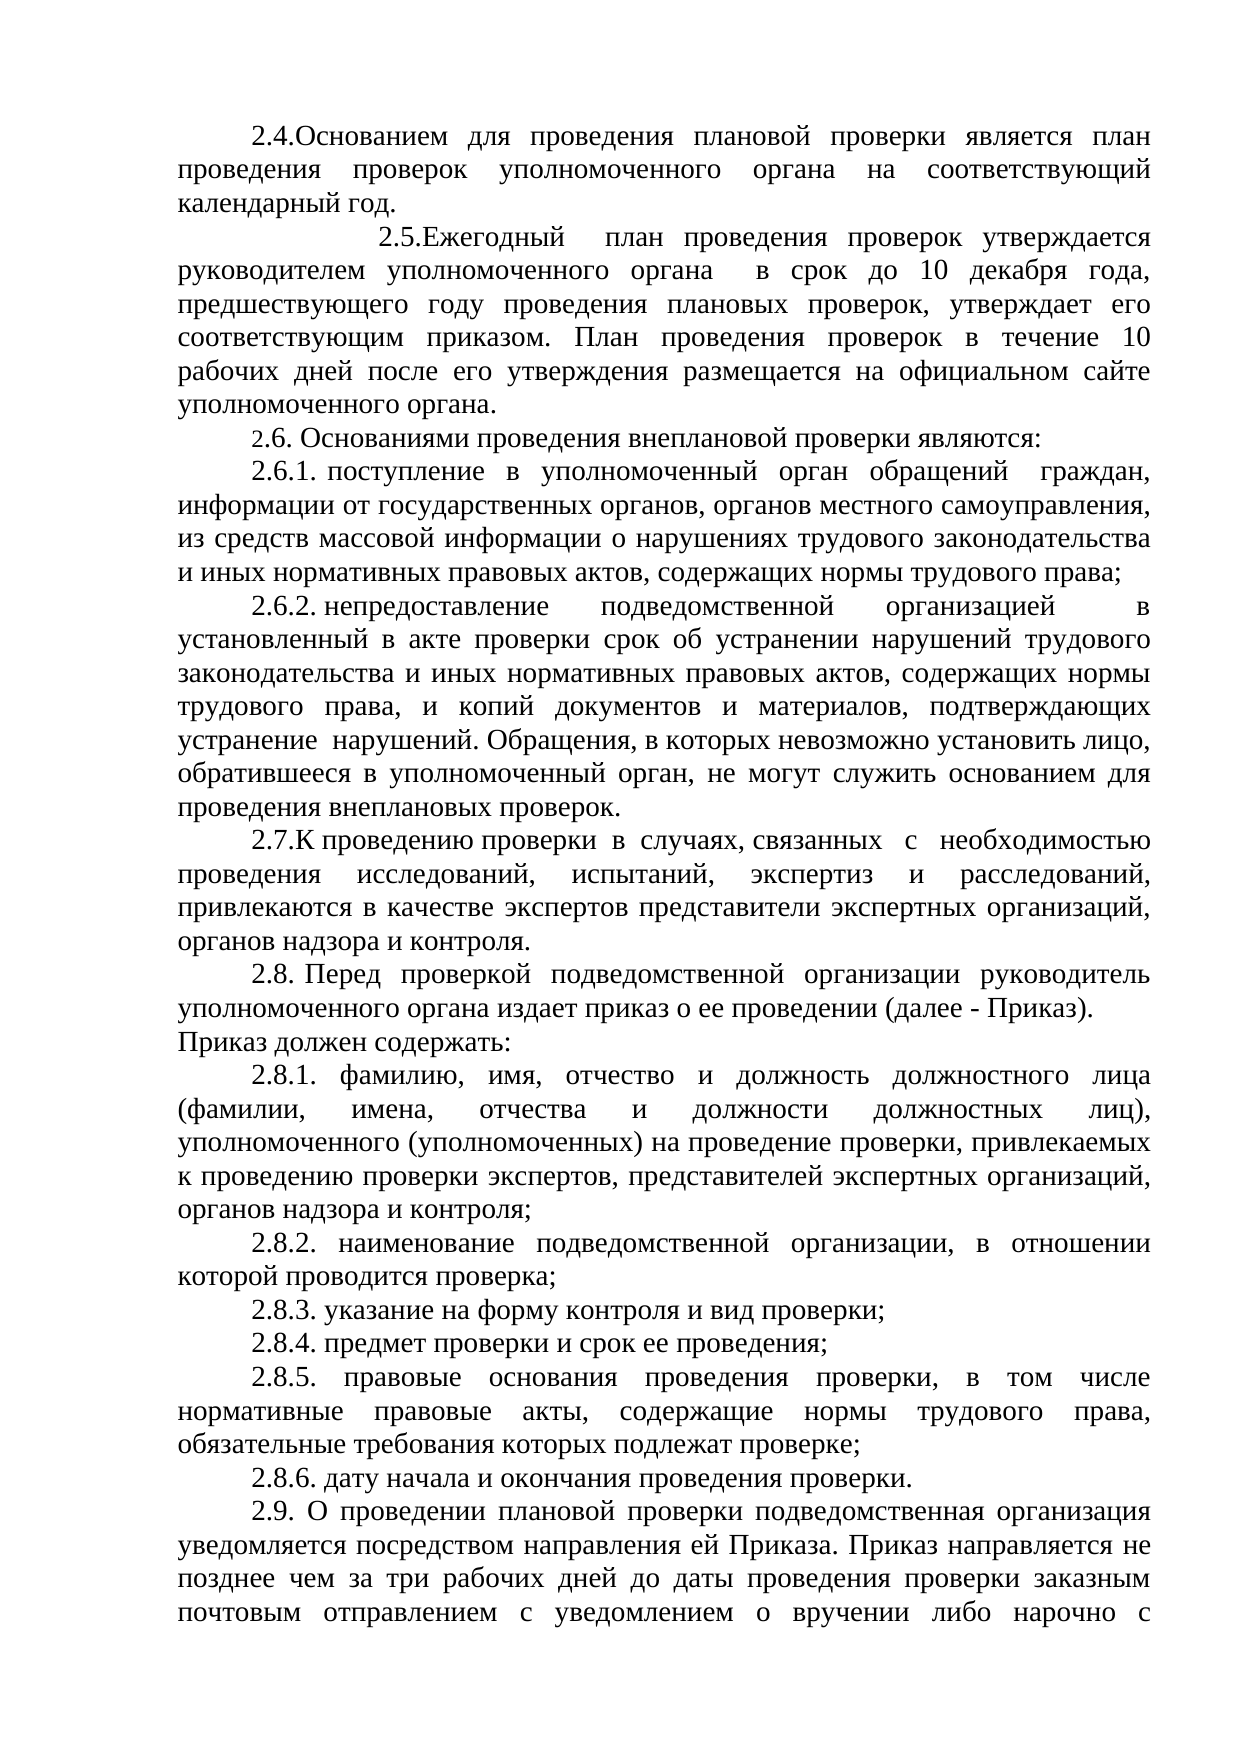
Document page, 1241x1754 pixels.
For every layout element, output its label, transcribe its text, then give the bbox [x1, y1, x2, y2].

text 2.6.2. непредоставление подведомственной организацией в установленный в акте проверки срок об устранении нарушений трудового законодательства и иных нормативных правовых актов, содержащих нормы трудового права, и копий документов и материалов, подтверждающих устранение нарушений. Обращения, в которых невозможно установить лицо, обратившееся в уполномоченный орган, не могут служить основанием для проведения внеплановых проверок. [177, 588, 1152, 822]
text 2.8.4. предмет проверки и срок ее проведения; [177, 1326, 1152, 1359]
text 2.8.2. наименование подведомственной организации, в отношении которой проводится проверка; [177, 1225, 1152, 1292]
text 2.8.1. фамилию, имя, отчество и должность должностного лица (фамилии, имена, отчества и должности должностных лиц), уполномоченного (уполномоченных) на проведение проверки, привлекаемых к проведению проверки экспертов, представителей экспертных организаций, органов надзора и контроля; [177, 1057, 1152, 1225]
text 2.5.Ежегодный план проведения проверок утверждается руководителем уполномоченного органа в срок до 10 декабря года, предшествующего году проведения плановых проверок, утверждает его соответствующим приказом. План проведения проверок в течение 10 рабочих дней после его утверждения размещается на официальном сайте уполномоченного органа. [177, 219, 1152, 420]
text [177, 1493, 1152, 1627]
text 2.7.К проведению проверки в случаях, связанных с необходимостью проведения исследований, испытаний, экспертиз и расследований, привлекаются в качестве экспертов представители экспертных организаций, органов надзора и контроля. [177, 822, 1152, 957]
text 2.8. Перед проверкой подведомственной организации руководитель уполномоченного органа издает приказ о ее проведении (далее - Приказ). [177, 957, 1152, 1024]
text 2.8.6. дату начала и окончания проведения проверки. [177, 1460, 1152, 1493]
text 2.6.1. поступление в уполномоченный орган обращений граждан, информации от государственных органов, органов местного самоуправления, из средств массовой информации о нарушениях трудового законодательства и иных нормативных правовых актов, содержащих нормы трудового права; [177, 453, 1152, 588]
text 2.4.Основанием для проведения плановой проверки является план проведения проверок уполномоченного органа на соответствующий календарный год. [177, 118, 1152, 219]
text 2.6. Основаниями проведения внеплановой проверки являются: [177, 420, 1152, 453]
text 2.8.3. указание на форму контроля и вид проверки; [177, 1292, 1152, 1326]
text Приказ должен содержать: [177, 1024, 1152, 1057]
text 2.8.5. правовые основания проведения проверки, в том числе нормативные правовые акты, содержащие нормы трудового права, обязательные требования которых подлежат проверке; [177, 1359, 1152, 1460]
